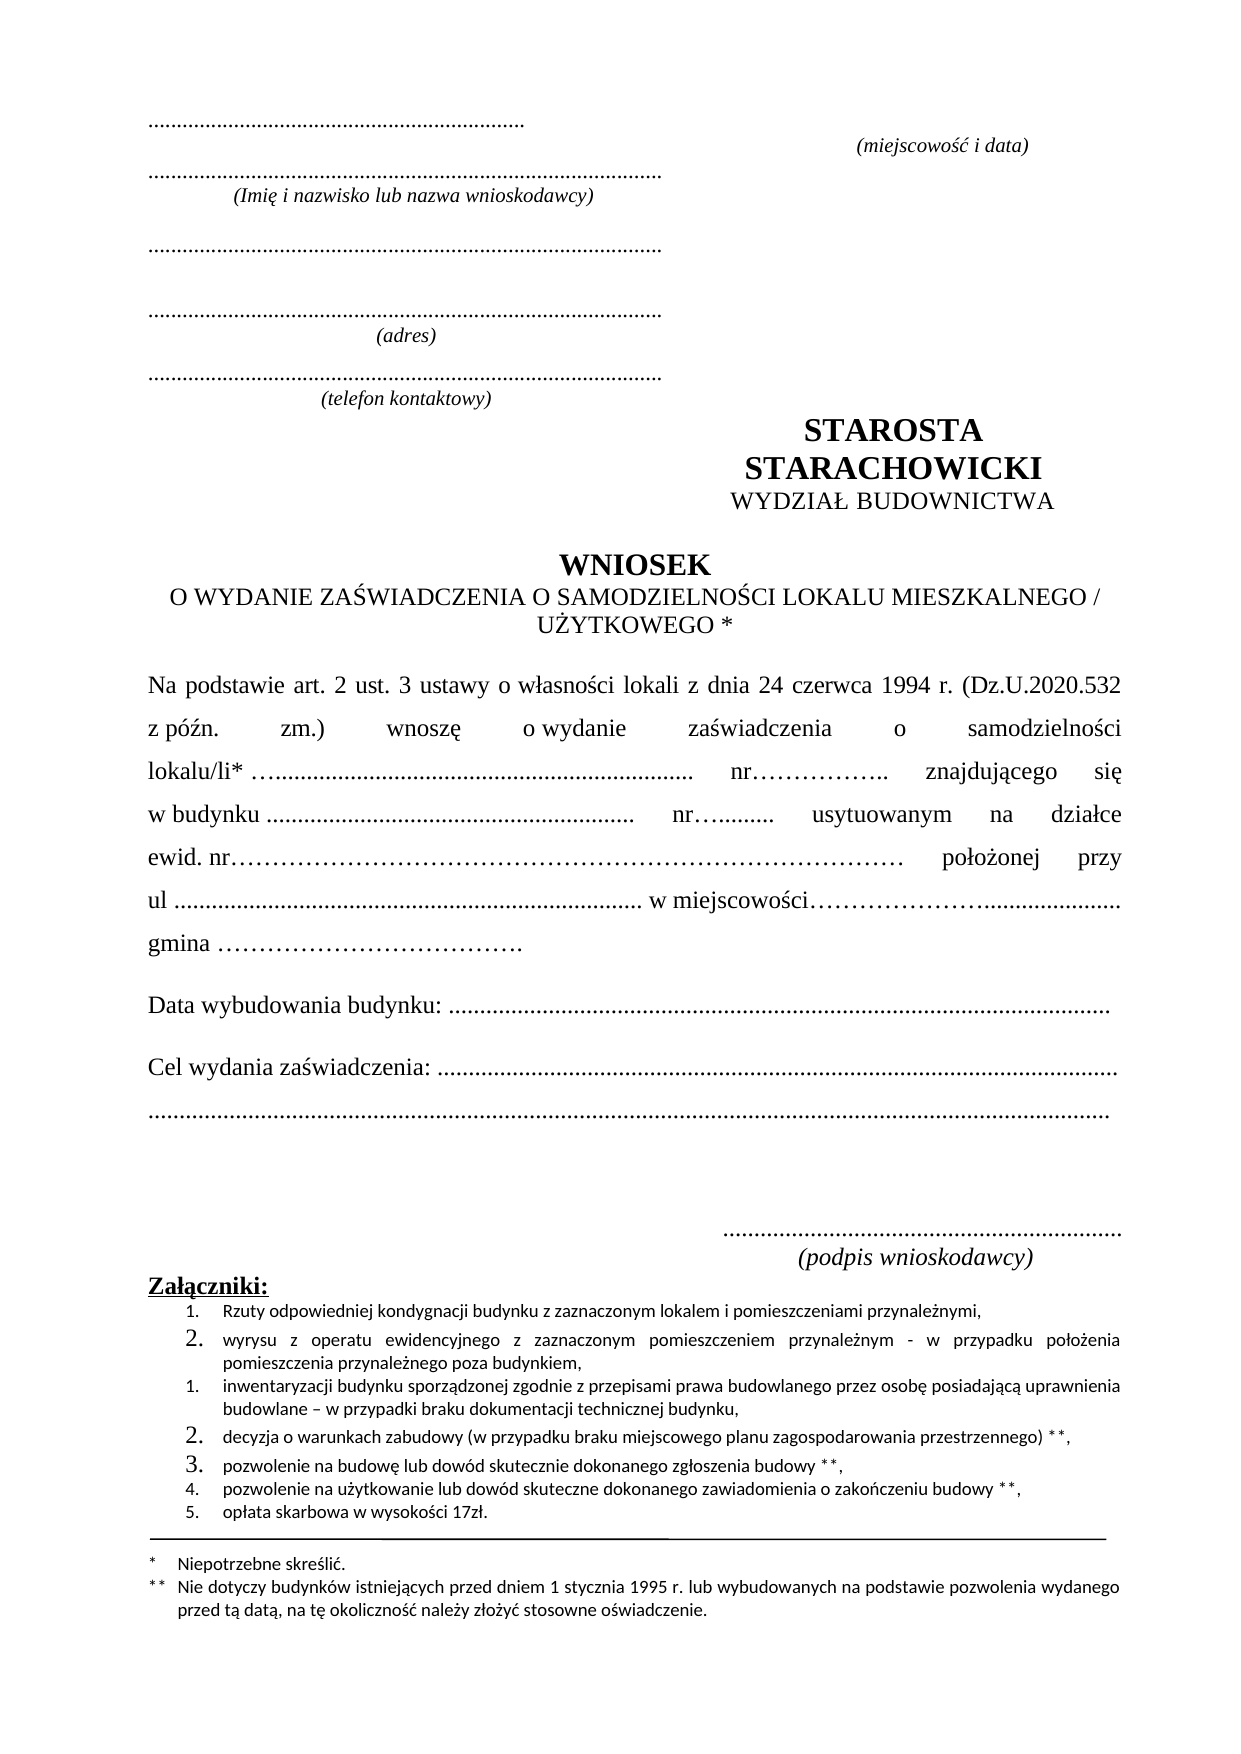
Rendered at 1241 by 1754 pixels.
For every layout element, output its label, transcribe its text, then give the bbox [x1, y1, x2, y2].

text Cel wydania zaświadczenia: ............................................................................................................. [148, 1052, 1122, 1081]
text gmina ………………………………. [148, 928, 1122, 957]
subtitle STAROSTA STARACHOWICKI WYDZIAŁ BUDOWNICTWA [664, 410, 1122, 515]
text * Niepotrzebne skreślić. [148, 1552, 1122, 1575]
text .......................................................................................... [148, 359, 679, 386]
text ** Nie dotyczy budynków istniejących przed dniem 1 stycznia 1995 r. lub wybudowanych na podstawie pozwolenia wydanego przed tą datą, na tę okoliczność należy złożyć stosowne oświadczenie. [148, 1575, 1122, 1621]
list inwentaryzacji budynku sporządzonej zgodnie z przepisami prawa budowlanego przez osobę posiadającą uprawnienia budowlane – w przypadki braku dokumentacji technicznej budynku, [185, 1374, 1122, 1420]
text O WYDANIE ZAŚWIADCZENIA O SAMODZIELNOŚCI LOKALU MIESZKALNEGO / UŻYTKOWEGO * [148, 582, 1122, 639]
subtitle WNIOSEK [148, 546, 1122, 582]
text .................................................................. [148, 106, 1122, 133]
list decyzja o warunkach zabudowy (w przypadku braku miejscowego planu zagospodarowania przestrzennego) **, [185, 1420, 1122, 1449]
text (Imię i nazwisko lub nazwa wnioskodawcy) [148, 183, 679, 207]
text .......................................................................................... [148, 296, 679, 323]
text .......................................................................................... [148, 157, 679, 183]
list pozwolenie na użytkowanie lub dowód skuteczne dokonanego zawiadomienia o zakończeniu budowy **, [185, 1478, 1122, 1501]
list Rzuty odpowiedniej kondygnacji budynku z zaznaczonym lokalem i pomieszczeniami przynależnymi, [185, 1300, 1122, 1323]
text (miejscowość i data) [148, 133, 1122, 157]
text .......................................................................................................................................................... [148, 1095, 1122, 1124]
list opłata skarbowa w wysokości 17zł. [185, 1501, 1122, 1523]
text (telefon kontaktowy) [148, 386, 664, 410]
text (podpis wnioskodawcy) [709, 1242, 1122, 1271]
list pozwolenie na budowę lub dowód skutecznie dokonanego zgłoszenia budowy **, [185, 1449, 1122, 1478]
text Załączniki: [148, 1271, 1122, 1300]
text Data wybudowania budynku: .......................................................................................................... [148, 990, 1122, 1019]
text ................................................................ [148, 1213, 1122, 1242]
text .......................................................................................... [148, 231, 679, 258]
text (adres) [148, 323, 664, 347]
text Na podstawie art. 2 ust. 3 ustawy o własności lokali z dnia 24 czerwca 1994 r. (Dz.U.2020.532 z późn. zm.) wnoszę o wydanie zaświadczenia o samodzielności lokalu/li* …................................................................... nr…………….. znajdującego się w budynku ........................................................... nr…......... usytuowanym na działce ewid. nr……………………………………………………………………… położonej przy ul ........................................................................... w miejscowości…………………...................... [148, 670, 1122, 914]
list wyrysu z operatu ewidencyjnego z zaznaczonym pomieszczeniem przynależnym - w przypadku położenia pomieszczenia przynależnego poza budynkiem, [185, 1323, 1122, 1374]
